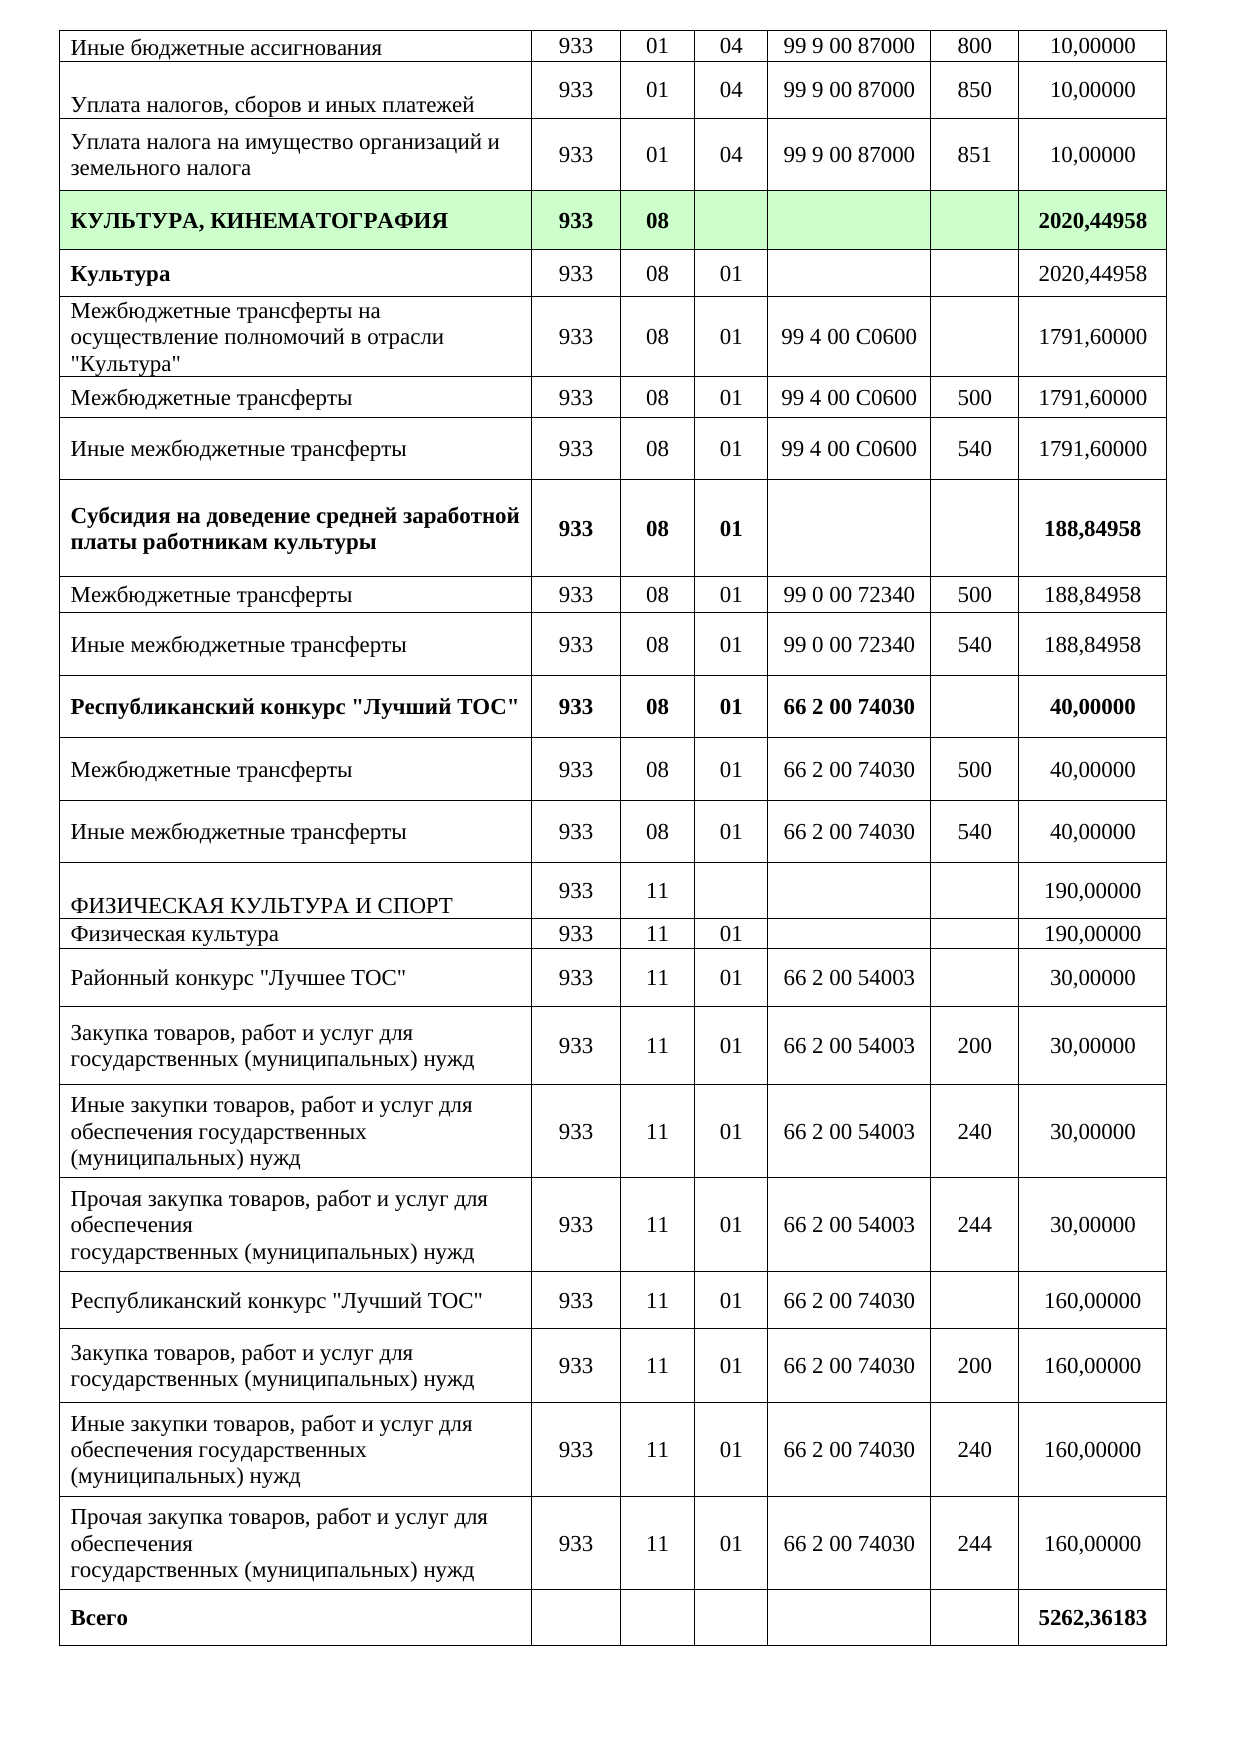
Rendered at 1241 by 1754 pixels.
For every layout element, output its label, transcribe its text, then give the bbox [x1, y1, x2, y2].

table_cell 2020,44958 [1019, 250, 1166, 296]
table_cell 40,00000 [1019, 738, 1166, 799]
table_cell 01 [695, 1329, 767, 1402]
table_cell [931, 676, 1018, 737]
table_cell [768, 863, 930, 918]
table_cell Республиканский конкурс "Лучший ТОС" [60, 1272, 531, 1328]
table_cell 01 [695, 801, 767, 862]
table_cell Иные межбюджетные трансферты [60, 613, 531, 674]
table_cell Районный конкурс "Лучшее ТОС" [60, 949, 531, 1006]
table_cell 99 0 00 72340 [768, 577, 930, 612]
table_cell [768, 1590, 930, 1645]
table_cell 160,00000 [1019, 1329, 1166, 1402]
table_cell 30,00000 [1019, 1178, 1166, 1271]
table_cell 933 [532, 1497, 620, 1589]
table_cell 933 [532, 119, 620, 190]
table_cell 66 2 00 74030 [768, 676, 930, 737]
table_cell 933 [532, 613, 620, 674]
table_cell 540 [931, 801, 1018, 862]
table_cell 66 2 00 74030 [768, 738, 930, 799]
table_cell 11 [621, 1007, 694, 1083]
table_cell 01 [621, 31, 694, 61]
table_cell 11 [621, 919, 694, 948]
table_cell 10,00000 [1019, 31, 1166, 61]
table_cell 500 [931, 577, 1018, 612]
table_cell 66 2 00 54003 [768, 1007, 930, 1083]
table_cell 11 [621, 1497, 694, 1589]
table_cell 08 [621, 676, 694, 737]
table_cell Уплата налога на имущество организаций и земельного налога [60, 119, 531, 190]
table_cell 540 [931, 418, 1018, 479]
table_cell 933 [532, 250, 620, 296]
table_cell 5262,36183 [1019, 1590, 1166, 1645]
table_cell 11 [621, 1329, 694, 1402]
table_cell 800 [931, 31, 1018, 61]
table_cell 01 [695, 577, 767, 612]
table_cell 1791,60000 [1019, 377, 1166, 417]
table_cell 08 [621, 480, 694, 576]
table_cell 500 [931, 738, 1018, 799]
table_cell Межбюджетные трансферты [60, 738, 531, 799]
table_cell 99 9 00 87000 [768, 62, 930, 117]
table_cell 11 [621, 1272, 694, 1328]
table_cell 933 [532, 62, 620, 117]
table_cell 540 [931, 613, 1018, 674]
table_cell 66 2 00 54003 [768, 949, 930, 1006]
table_cell 933 [532, 1403, 620, 1496]
table_cell [931, 250, 1018, 296]
table_cell 30,00000 [1019, 1085, 1166, 1177]
table_cell 11 [621, 1403, 694, 1496]
table_cell 10,00000 [1019, 119, 1166, 190]
table_cell 200 [931, 1007, 1018, 1083]
table_cell [931, 949, 1018, 1006]
table_cell [621, 1590, 694, 1645]
table_cell 08 [621, 577, 694, 612]
table_cell 933 [532, 1272, 620, 1328]
table_cell 933 [532, 31, 620, 61]
table_cell 08 [621, 738, 694, 799]
table_cell [768, 480, 930, 576]
table_cell 01 [695, 1497, 767, 1589]
table_cell 01 [695, 250, 767, 296]
table_cell 66 2 00 74030 [768, 801, 930, 862]
table_cell 933 [532, 1007, 620, 1083]
table_cell Уплата налогов, сборов и иных платежей [60, 62, 531, 117]
table_cell Иные закупки товаров, работ и услуг для обеспечения государственных (муниципальных) нужд [60, 1403, 531, 1496]
table_cell [931, 191, 1018, 249]
table_cell 2020,44958 [1019, 191, 1166, 249]
table_cell [695, 191, 767, 249]
table_cell 190,00000 [1019, 863, 1166, 918]
table_cell Межбюджетные трансферты на осуществление полномочий в отрасли "Культура" [60, 297, 531, 376]
table_cell 933 [532, 863, 620, 918]
table_cell Культура [60, 250, 531, 296]
table_cell 66 2 00 74030 [768, 1403, 930, 1496]
table_cell 933 [532, 919, 620, 948]
table_cell Физическая культура [60, 919, 531, 948]
table_cell ФИЗИЧЕСКАЯ КУЛЬТУРА И СПОРТ [60, 863, 531, 918]
table_cell 933 [532, 1178, 620, 1271]
table_cell 01 [695, 297, 767, 376]
table_cell 01 [695, 1403, 767, 1496]
table_cell 10,00000 [1019, 62, 1166, 117]
table_cell 08 [621, 377, 694, 417]
table_cell 11 [621, 949, 694, 1006]
table_cell 933 [532, 1329, 620, 1402]
table_cell 08 [621, 801, 694, 862]
table_cell 01 [695, 676, 767, 737]
table_cell 240 [931, 1085, 1018, 1177]
table_cell 99 4 00 С0600 [768, 418, 930, 479]
table_cell 08 [621, 613, 694, 674]
table_cell 850 [931, 62, 1018, 117]
table_cell 188,84958 [1019, 480, 1166, 576]
table_cell 01 [695, 613, 767, 674]
table_cell [931, 863, 1018, 918]
table_cell 933 [532, 191, 620, 249]
table_cell 40,00000 [1019, 676, 1166, 737]
table_cell 99 9 00 87000 [768, 119, 930, 190]
table_cell 1791,60000 [1019, 418, 1166, 479]
table_cell 188,84958 [1019, 577, 1166, 612]
table_cell 99 0 00 72340 [768, 613, 930, 674]
table_cell 933 [532, 676, 620, 737]
table_cell 11 [621, 863, 694, 918]
table_cell [931, 297, 1018, 376]
table_cell 01 [621, 119, 694, 190]
table_cell 244 [931, 1497, 1018, 1589]
table_cell Прочая закупка товаров, работ и услуг для обеспечения государственных (муниципальных) нужд [60, 1178, 531, 1271]
table_cell 08 [621, 297, 694, 376]
table_cell [695, 863, 767, 918]
table_cell 66 2 00 74030 [768, 1329, 930, 1402]
table_cell 01 [695, 1178, 767, 1271]
table_cell 01 [695, 949, 767, 1006]
table_cell 01 [695, 418, 767, 479]
table_cell 40,00000 [1019, 801, 1166, 862]
table_cell 160,00000 [1019, 1497, 1166, 1589]
table_cell Закупка товаров, работ и услуг для государственных (муниципальных) нужд [60, 1007, 531, 1083]
table_cell 30,00000 [1019, 949, 1166, 1006]
table_cell Иные межбюджетные трансферты [60, 418, 531, 479]
table_cell 200 [931, 1329, 1018, 1402]
table_cell 933 [532, 377, 620, 417]
table_cell 500 [931, 377, 1018, 417]
table_cell 244 [931, 1178, 1018, 1271]
table_cell 160,00000 [1019, 1272, 1166, 1328]
table_cell 01 [695, 1007, 767, 1083]
table_cell 190,00000 [1019, 919, 1166, 948]
table_cell 933 [532, 738, 620, 799]
table_cell 01 [695, 480, 767, 576]
table_cell Республиканский конкурс "Лучший ТОС" [60, 676, 531, 737]
table_cell 08 [621, 250, 694, 296]
table_cell 1791,60000 [1019, 297, 1166, 376]
table_cell [532, 1590, 620, 1645]
table_cell 99 4 00 С0600 [768, 377, 930, 417]
table_cell Всего [60, 1590, 531, 1645]
table_cell 933 [532, 297, 620, 376]
table_cell 11 [621, 1085, 694, 1177]
table_cell 04 [695, 62, 767, 117]
table_cell Межбюджетные трансферты [60, 377, 531, 417]
table_cell Субсидия на доведение средней заработной платы работникам культуры [60, 480, 531, 576]
table_cell 01 [695, 377, 767, 417]
table_cell 933 [532, 1085, 620, 1177]
table_cell 240 [931, 1403, 1018, 1496]
table_cell 01 [695, 919, 767, 948]
table_cell [768, 919, 930, 948]
table_cell 160,00000 [1019, 1403, 1166, 1496]
table_cell 66 2 00 74030 [768, 1272, 930, 1328]
table_cell 04 [695, 31, 767, 61]
table_cell [931, 480, 1018, 576]
table_cell 04 [695, 119, 767, 190]
table_cell Прочая закупка товаров, работ и услуг для обеспечения государственных (муниципальных) нужд [60, 1497, 531, 1589]
table_cell 188,84958 [1019, 613, 1166, 674]
table_cell 01 [695, 1085, 767, 1177]
table_cell 08 [621, 191, 694, 249]
table_cell Закупка товаров, работ и услуг для государственных (муниципальных) нужд [60, 1329, 531, 1402]
table_cell [695, 1590, 767, 1645]
table_cell [931, 919, 1018, 948]
table_cell Иные закупки товаров, работ и услуг для обеспечения государственных (муниципальных) нужд [60, 1085, 531, 1177]
table_cell Иные межбюджетные трансферты [60, 801, 531, 862]
table_cell [931, 1272, 1018, 1328]
table_cell 933 [532, 480, 620, 576]
table_cell 99 4 00 С0600 [768, 297, 930, 376]
table_cell 30,00000 [1019, 1007, 1166, 1083]
table_cell Межбюджетные трансферты [60, 577, 531, 612]
table_cell 99 9 00 87000 [768, 31, 930, 61]
table_cell 933 [532, 577, 620, 612]
table_cell 933 [532, 949, 620, 1006]
table_cell [768, 250, 930, 296]
table_cell 933 [532, 418, 620, 479]
table_cell 08 [621, 418, 694, 479]
table_cell 66 2 00 54003 [768, 1178, 930, 1271]
table_cell 01 [695, 738, 767, 799]
table_cell 66 2 00 74030 [768, 1497, 930, 1589]
table_cell [768, 191, 930, 249]
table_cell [60, 31, 531, 61]
table_cell 851 [931, 119, 1018, 190]
table_cell [931, 1590, 1018, 1645]
table_cell 11 [621, 1178, 694, 1271]
table_cell 66 2 00 54003 [768, 1085, 930, 1177]
table_cell КУЛЬТУРА, КИНЕМАТОГРАФИЯ [60, 191, 531, 249]
table_cell 933 [532, 801, 620, 862]
table_cell 01 [695, 1272, 767, 1328]
table_cell 01 [621, 62, 694, 117]
